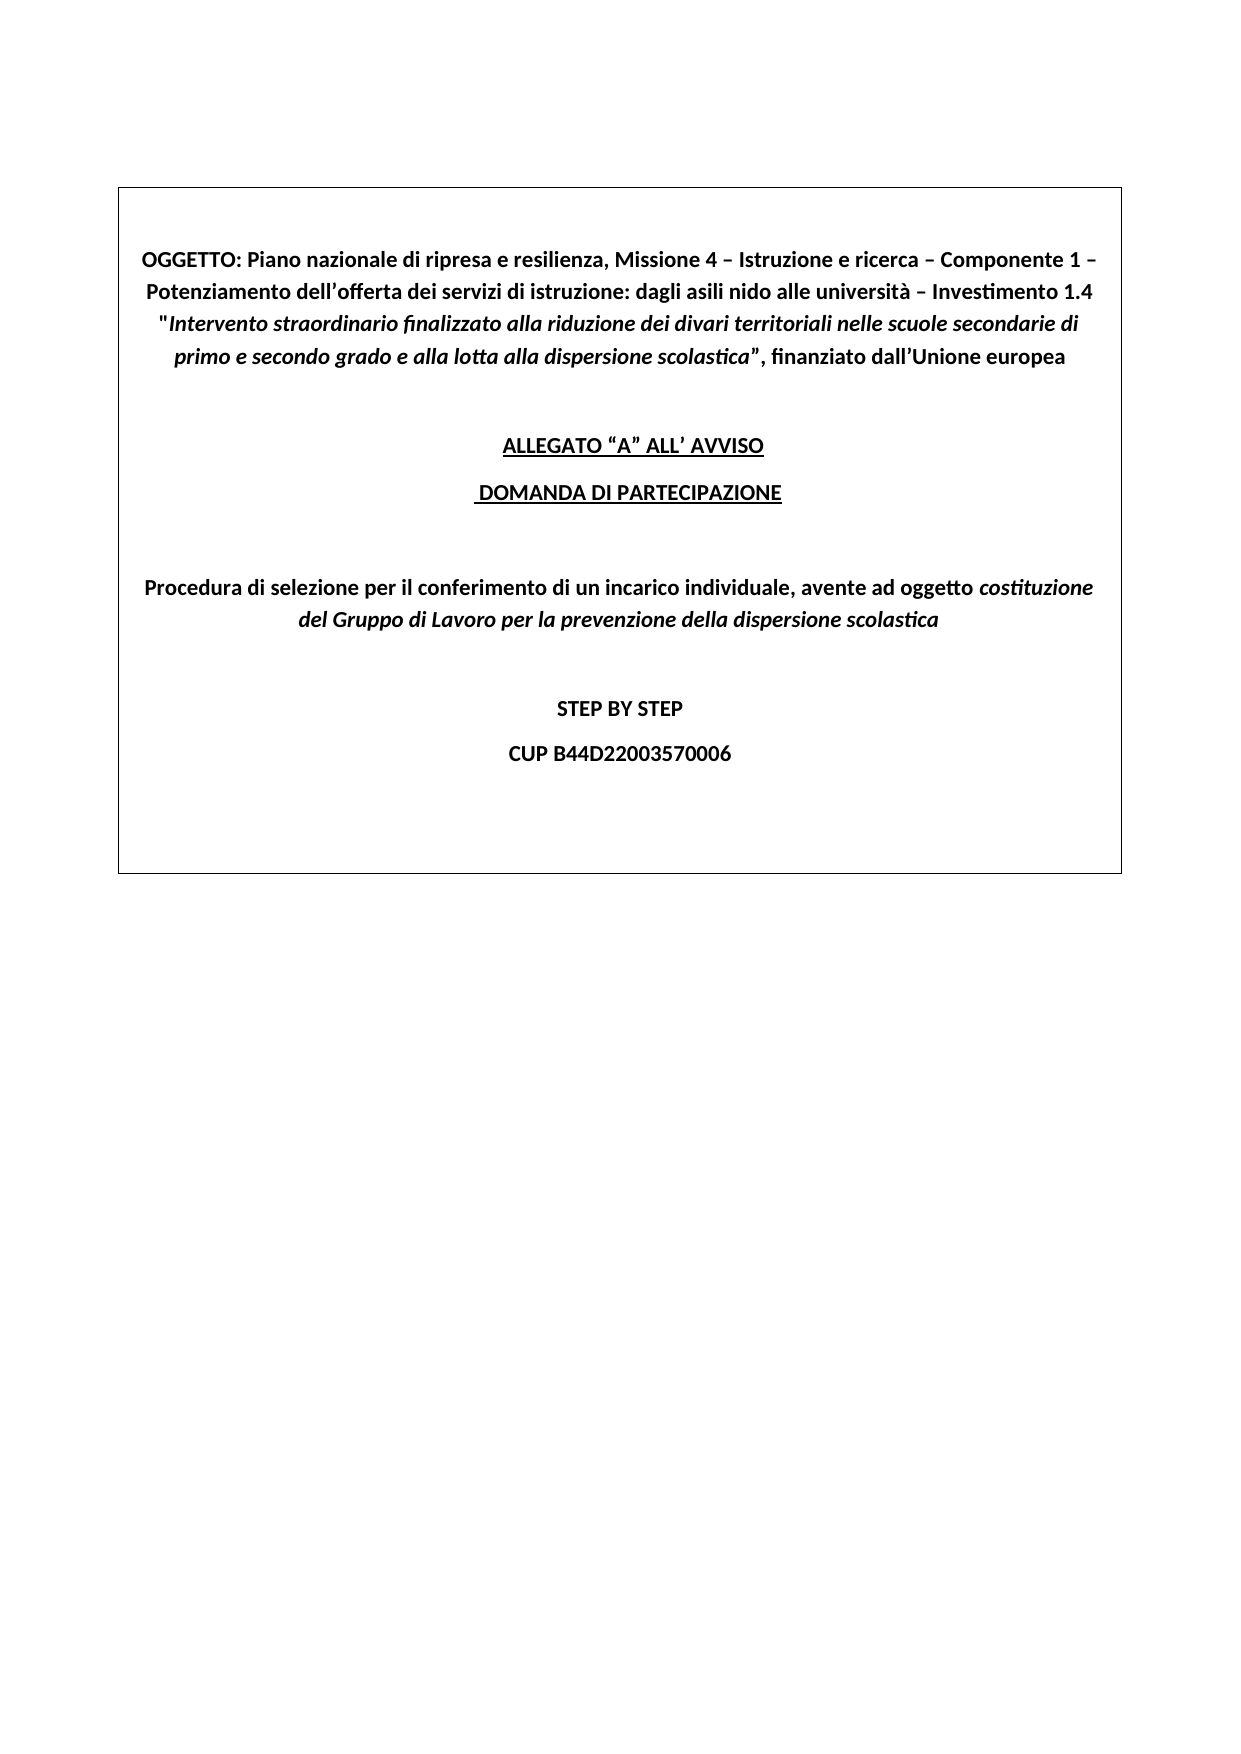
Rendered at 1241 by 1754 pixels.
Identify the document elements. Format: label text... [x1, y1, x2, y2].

table_header OGGETTO: Piano nazionale di ripresa e resilienza, Missione 4 – Istruzione e ricerca – Componente 1 – Potenziamento dell’offerta dei servizi di istruzione: dagli asili nido alle università – Investimento 1.4 "Intervento straordinario finalizzato alla riduzione dei divari territoriali nelle scuole secondarie di primo e secondo grado e alla lotta alla dispersione scolastica”, finanziato dall’Unione europea ALLEGATO “A” ALL’ AVVISO DOMANDA DI PARTECIPAZIONE Procedura di selezione per il conferimento di un incarico individuale, avente ad oggetto costituzione del Gruppo di Lavoro per la prevenzione della dispersione scolastica STEP BY STEP CUP B44D22003570006 [119, 188, 1121, 873]
